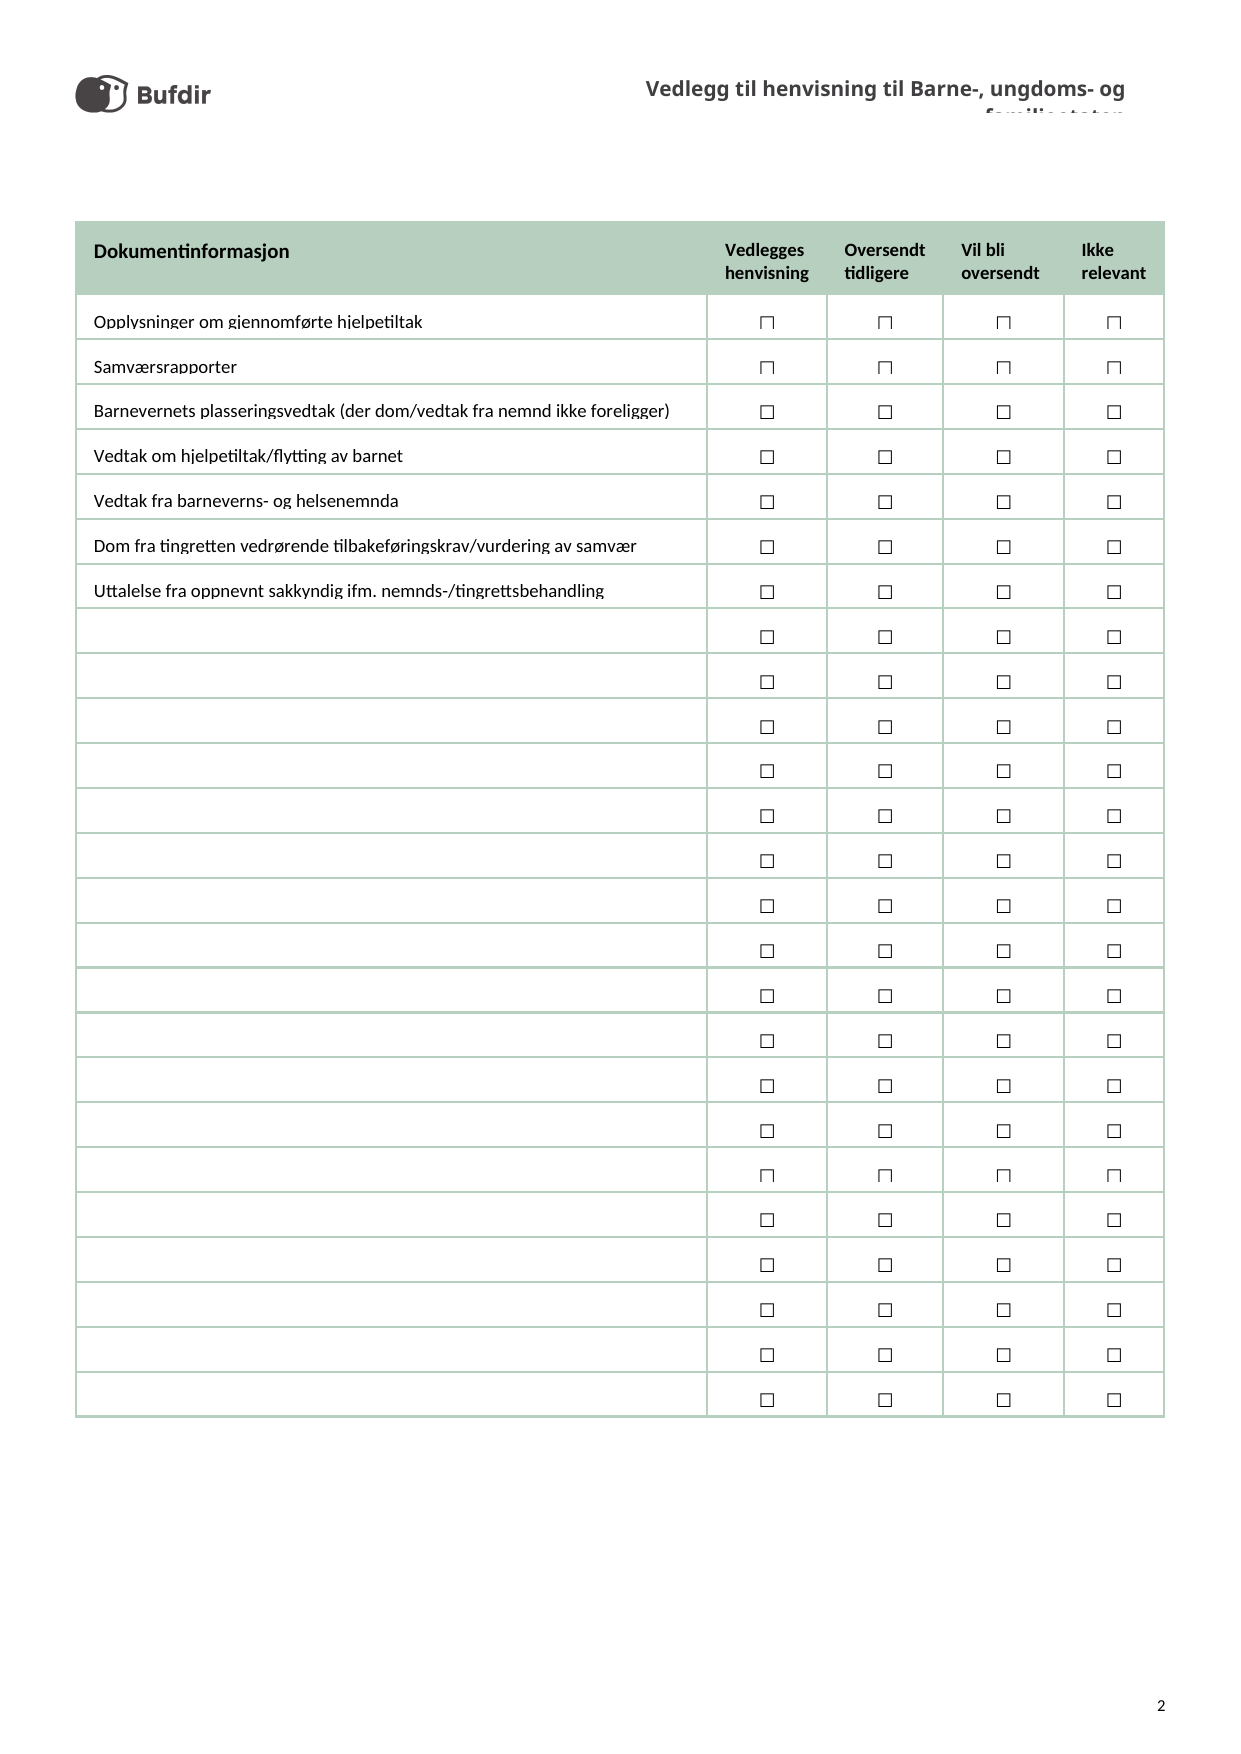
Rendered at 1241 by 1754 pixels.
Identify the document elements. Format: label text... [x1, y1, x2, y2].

table_cell [77, 1058, 706, 1101]
table_cell [77, 1148, 706, 1191]
table_cell [77, 1328, 706, 1371]
table_cell Barnevernets plasseringsvedtak (der dom/vedtak fra nemnd ikke foreligger) [77, 385, 706, 428]
table_cell [77, 1014, 706, 1056]
table_cell Uttalelse fra oppnevnt sakkyndig ifm. nemnds-/tingrettsbehandling [77, 565, 706, 607]
table_cell Opplysninger om gjennomførte hjelpetiltak [77, 295, 706, 338]
table_cell Vedtak fra barneverns- og helsenemnda [77, 475, 706, 517]
table_cell [77, 924, 706, 966]
table_cell [77, 879, 706, 922]
picture [75, 75, 211, 113]
table_cell [77, 654, 706, 697]
table_header Oversendt tidligere [828, 224, 942, 293]
table_header Vil bli oversendt [944, 224, 1063, 293]
table_cell [77, 1373, 706, 1415]
table_cell [77, 1283, 706, 1326]
table_cell [77, 969, 706, 1011]
table_cell [77, 834, 706, 877]
table_cell [77, 699, 706, 742]
table_cell [77, 789, 706, 832]
table_cell Dom fra tingretten vedrørende tilbakeføringskrav/vurdering av samvær [77, 520, 706, 562]
table_cell [77, 1238, 706, 1281]
table_cell [77, 1103, 706, 1146]
table_cell [77, 744, 706, 787]
table_cell Vedtak om hjelpetiltak/flytting av barnet [77, 430, 706, 473]
table_header Dokumentinformasjon [77, 224, 706, 293]
table_cell [77, 1193, 706, 1236]
table_header Vedlegges henvisning [708, 224, 826, 293]
table_cell Samværsrapporter [77, 340, 706, 383]
table_header Ikke relevant [1065, 224, 1163, 293]
table_cell [77, 609, 706, 652]
